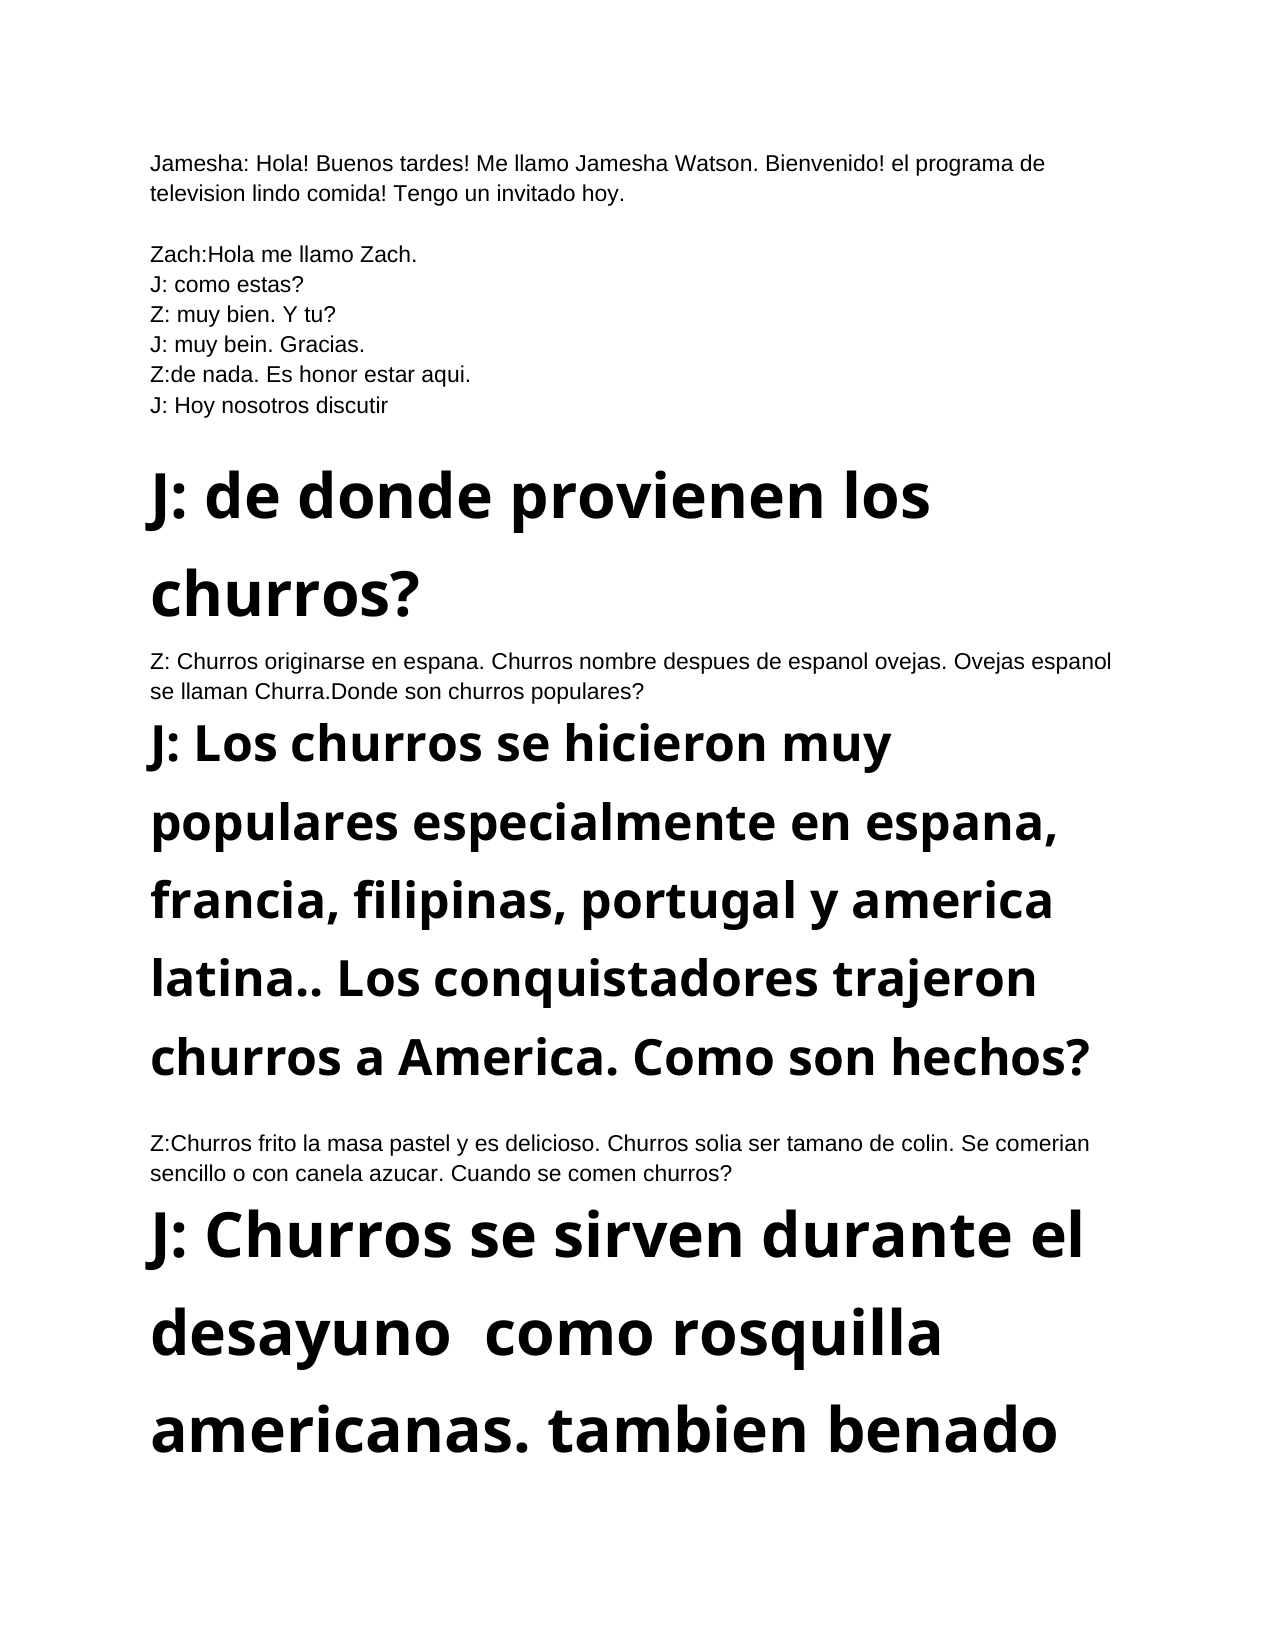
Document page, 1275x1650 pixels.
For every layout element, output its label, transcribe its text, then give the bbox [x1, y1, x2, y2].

text J: Hoy nosotros discutir [150, 392, 1125, 418]
text J: como estas? [150, 271, 1125, 297]
text Zach:Hola me llamo Zach. [150, 241, 1125, 267]
text Jamesha: Hola! Buenos tardes! Me llamo Jamesha Watson. Bienvenido! el programa de television lindo comida! Tengo un invitado hoy. [150, 150, 1125, 207]
text Z:de nada. Es honor estar aqui. [150, 361, 1125, 388]
text J: de donde provienen los churros? [150, 452, 1125, 635]
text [150, 1190, 1125, 1471]
text J: Los churros se hicieron muy populares especialmente en espana, francia, filipinas, portugal y america latina.. Los conquistadores trajeron churros a America. Como son hechos? [150, 708, 1125, 1089]
text Z:Churros frito la masa pastel y es delicioso. Churros solia ser tamano de colin. Se comerian sencillo o con canela azucar. Cuando se comen churros? [150, 1130, 1125, 1187]
text J: muy bein. Gracias. [150, 331, 1125, 358]
text Z: Churros originarse en espana. Churros nombre despues de espanol ovejas. Ovejas espanol se llaman Churra.Donde son churros populares? [150, 648, 1125, 704]
text Z: muy bien. Y tu? [150, 301, 1125, 327]
